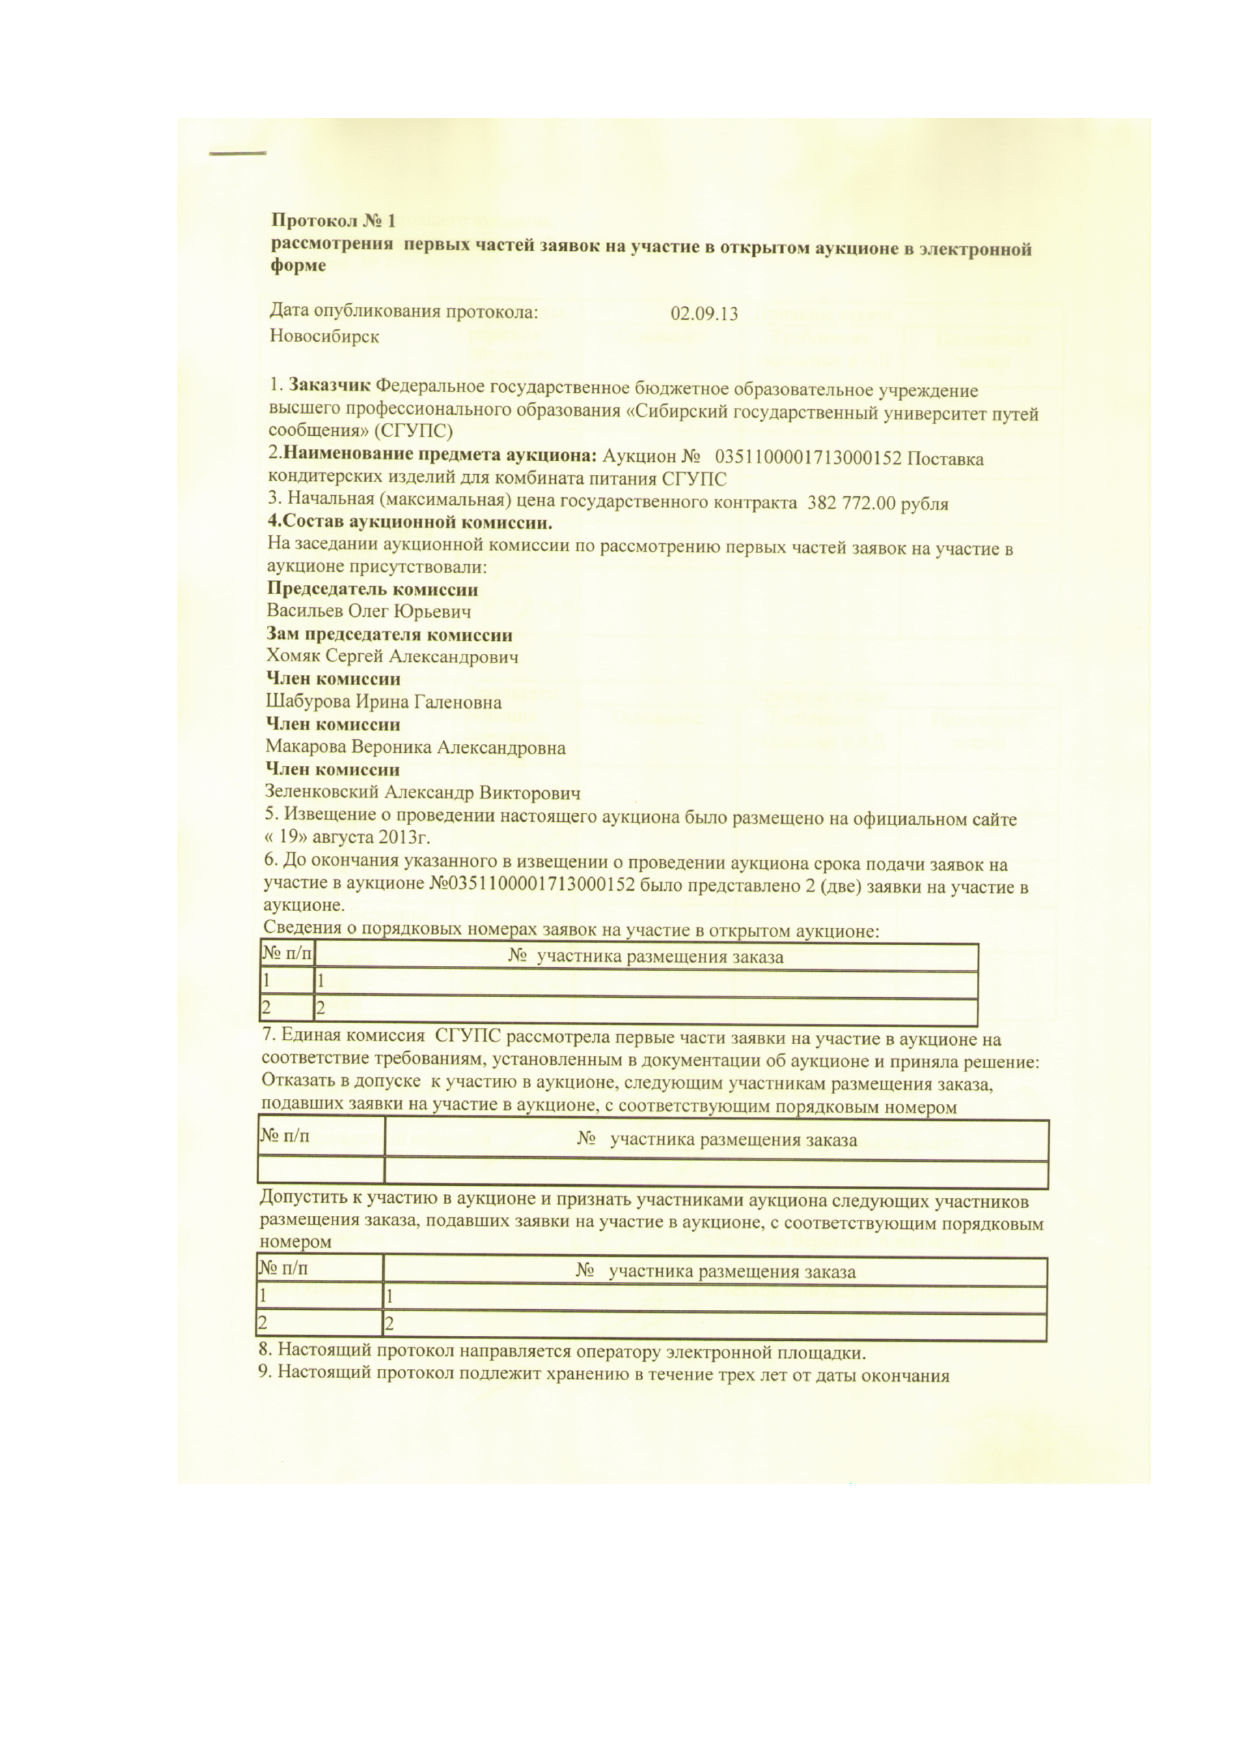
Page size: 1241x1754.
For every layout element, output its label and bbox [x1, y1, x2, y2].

picture [177, 118, 1152, 1494]
